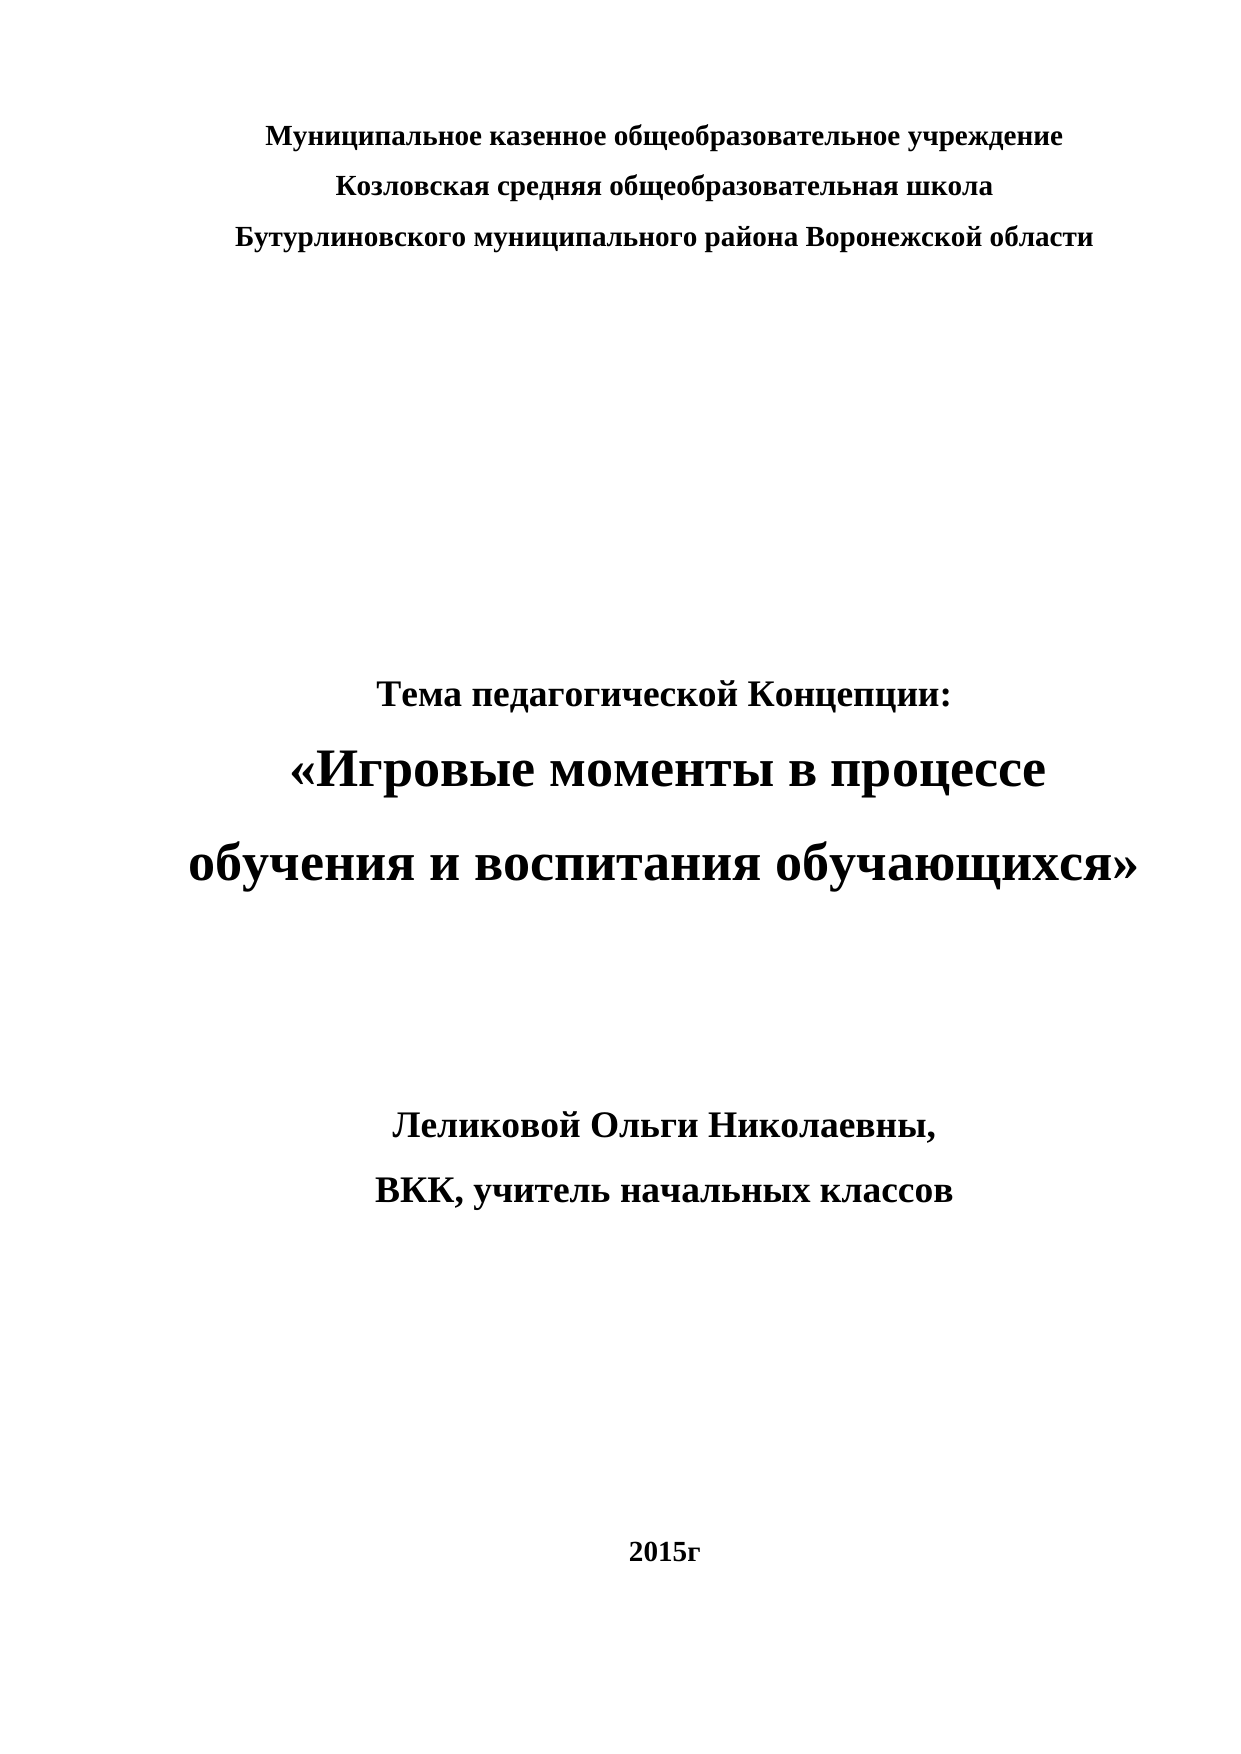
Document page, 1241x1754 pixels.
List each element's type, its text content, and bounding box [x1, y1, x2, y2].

text Бутурлиновского муниципального района Воронежской области [177, 219, 1152, 252]
text «Игровые моменты в процессе обучения и воспитания обучающихся» [177, 736, 1152, 892]
text Муниципальное казенное общеобразовательное учреждение [177, 118, 1152, 152]
text Леликовой Ольги Николаевны, [177, 1103, 1152, 1146]
text Тема педагогической Концепции: [177, 672, 1152, 715]
text Козловская средняя общеобразовательная школа [177, 168, 1152, 202]
text 2015г [177, 1534, 1152, 1568]
text ВКК, учитель начальных классов [177, 1167, 1152, 1211]
